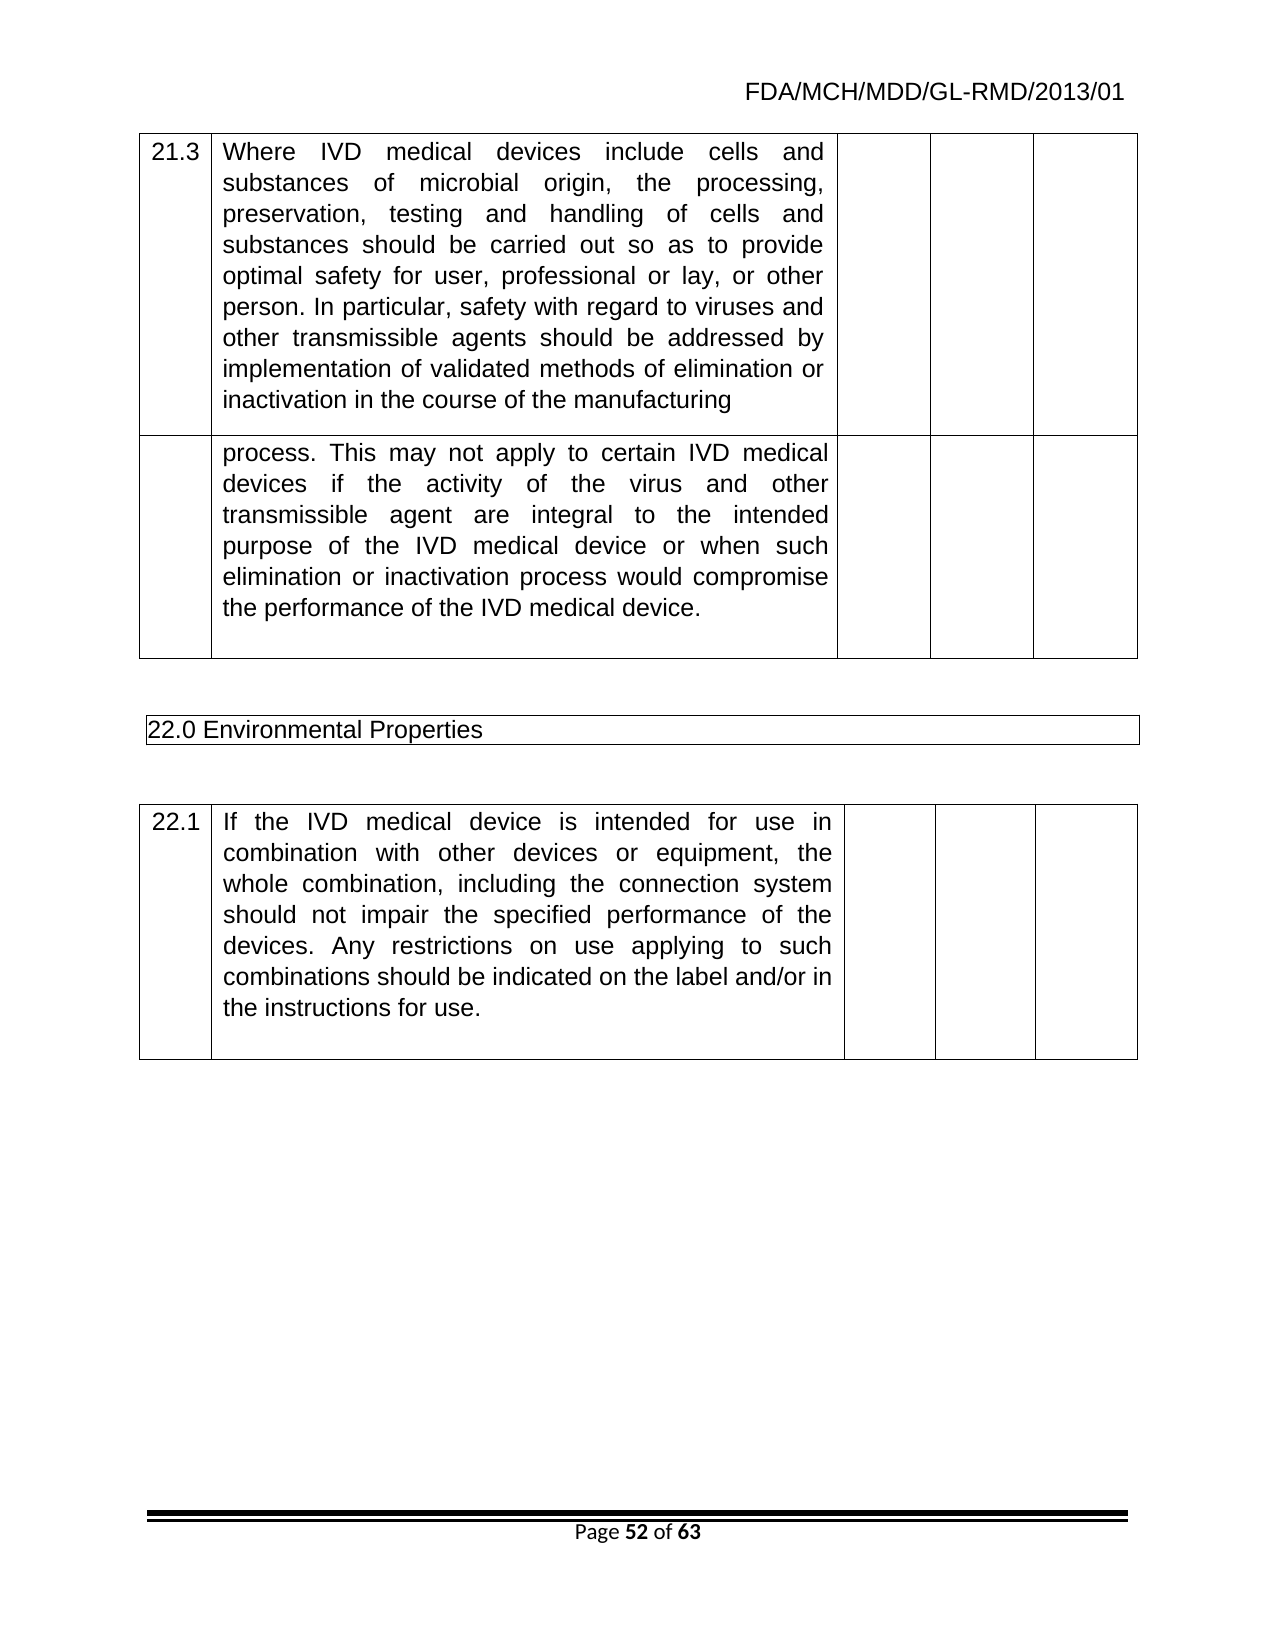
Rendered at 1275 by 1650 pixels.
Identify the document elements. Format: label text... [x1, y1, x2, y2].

table_cell [838, 436, 930, 657]
table_cell Where IVD medical devices include cells and substances of microbial origin, the processing, preservation, testing and handling of cells and substances should be carried out so as to provide optimal safety for user, professional or lay, or other person. In particular, safety with regard to viruses and other transmissible agents should be addressed by implementation of validated methods of elimination or inactivation in the course of the manufacturing [212, 134, 837, 434]
table_cell [140, 436, 211, 657]
table_cell [838, 134, 930, 434]
table_cell process. This may not apply to certain IVD medical devices if the activity of the virus and other transmissible agent are integral to the intended purpose of the IVD medical device or when such elimination or inactivation process would compromise the performance of the IVD medical device. [212, 436, 837, 657]
table_cell 21.3 [140, 134, 211, 434]
table_cell [1034, 134, 1137, 434]
table_header 22.1 [140, 805, 211, 1059]
table_cell [931, 134, 1033, 434]
table_header [845, 805, 935, 1059]
table_header [1036, 805, 1137, 1059]
table_header If the IVD medical device is intended for use in combination with other devices or equipment, the whole combination, including the connection system should not impair the specified performance of the devices. Any restrictions on use applying to such combinations should be indicated on the label and/or in the instructions for use. [212, 805, 844, 1059]
table_cell [931, 436, 1033, 657]
text 22.0 Environmental Properties [147, 716, 1139, 744]
table_header [936, 805, 1035, 1059]
table_cell [1034, 436, 1137, 657]
